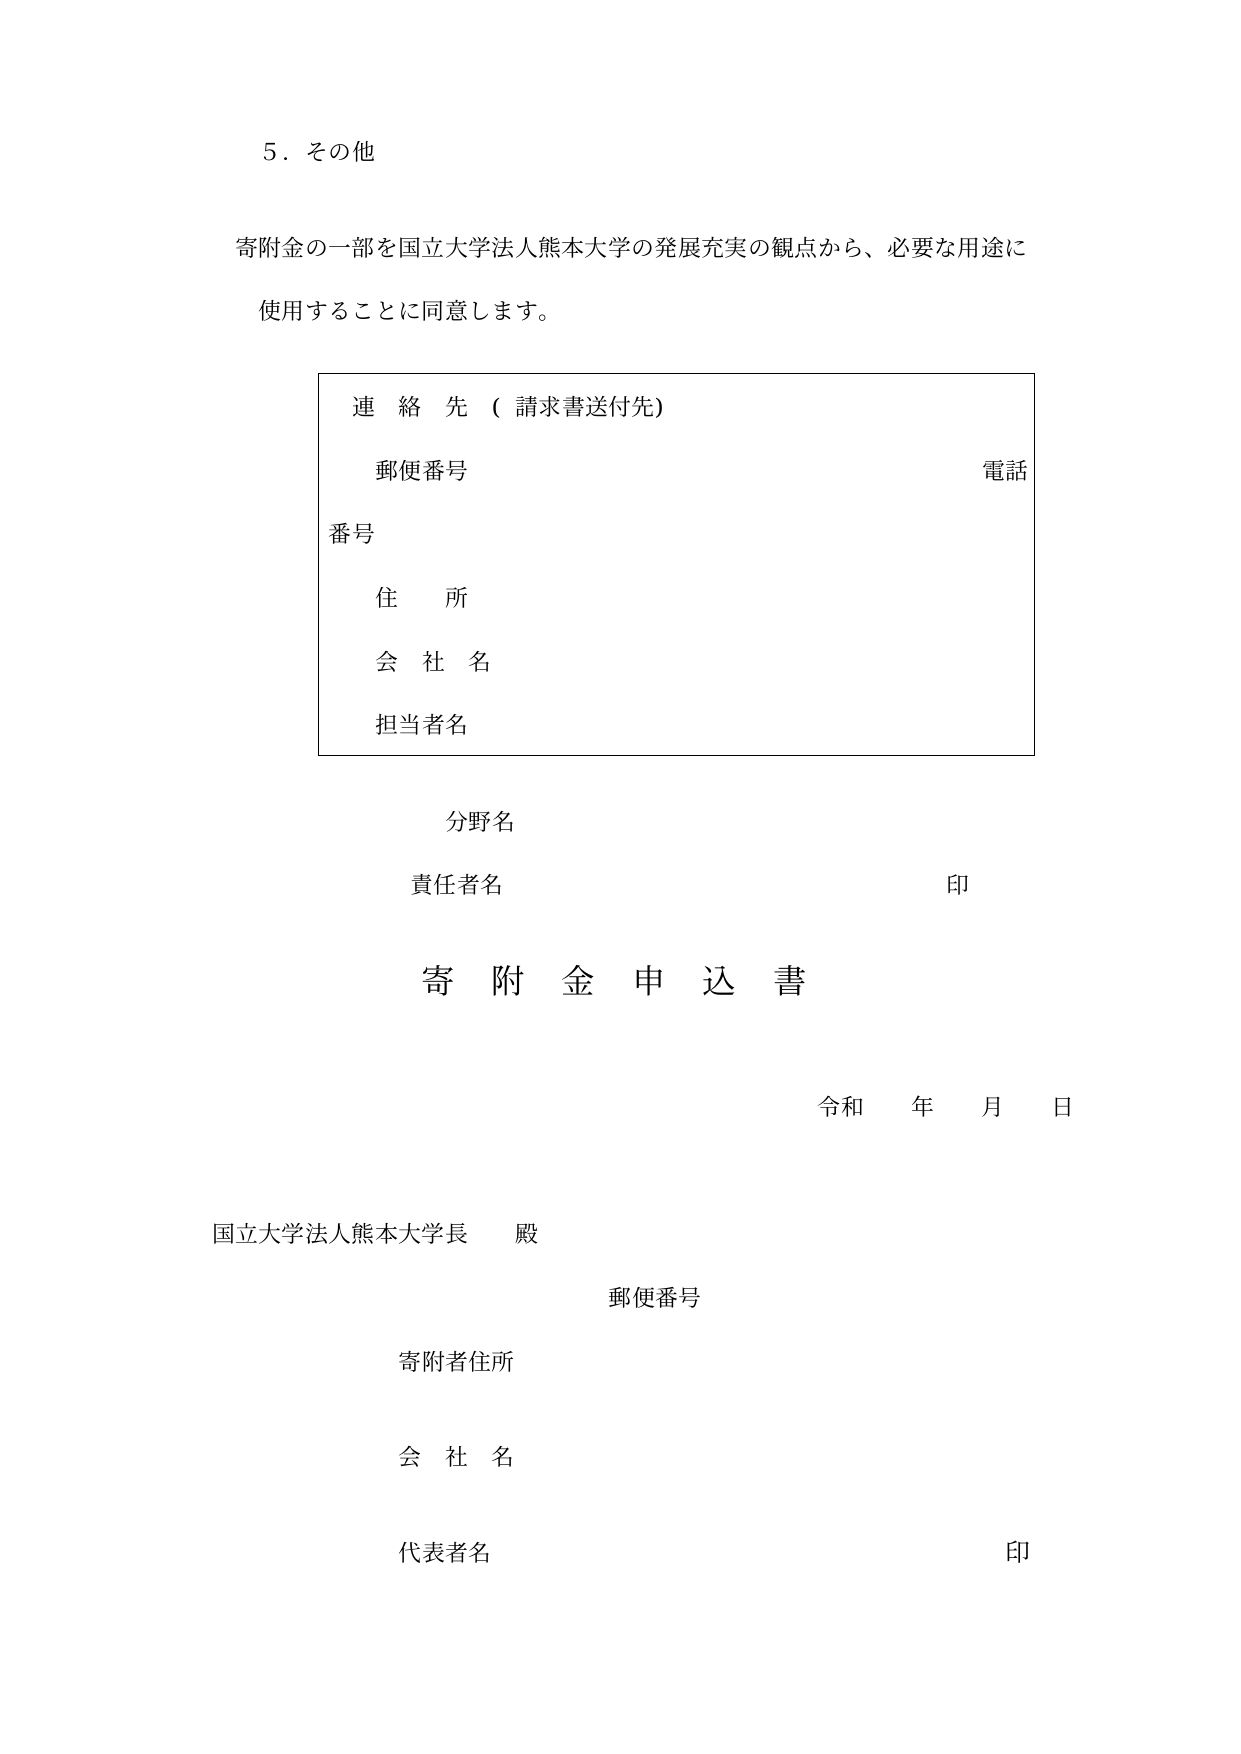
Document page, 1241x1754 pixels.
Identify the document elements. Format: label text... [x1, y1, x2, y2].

text 寄附金の一部を国立大学法人熊本大学の発展充実の観点から、必要な用途に [165, 214, 1075, 278]
text 国立大学法人熊本大学長 殿 [165, 1201, 1075, 1265]
text 責任者名 印 [165, 852, 1075, 915]
text 寄 附 金 申 込 書 [165, 947, 1075, 1011]
text 代表者名 印 [165, 1519, 1075, 1582]
text 寄附者住所 [165, 1328, 1075, 1392]
text 分野名 [165, 788, 1075, 852]
text 使用することに同意します。 [165, 278, 1075, 341]
text ５．その他 [165, 119, 1075, 182]
text 会 社 名 [165, 1424, 1075, 1487]
text 令和 年 月 日 [165, 1074, 1075, 1138]
text 郵便番号 [165, 1265, 1075, 1328]
table_header 連 絡 先 (請求書送付先) 郵便番号 電話番号 住 所 会 社 名 担当者名 [319, 374, 1034, 755]
